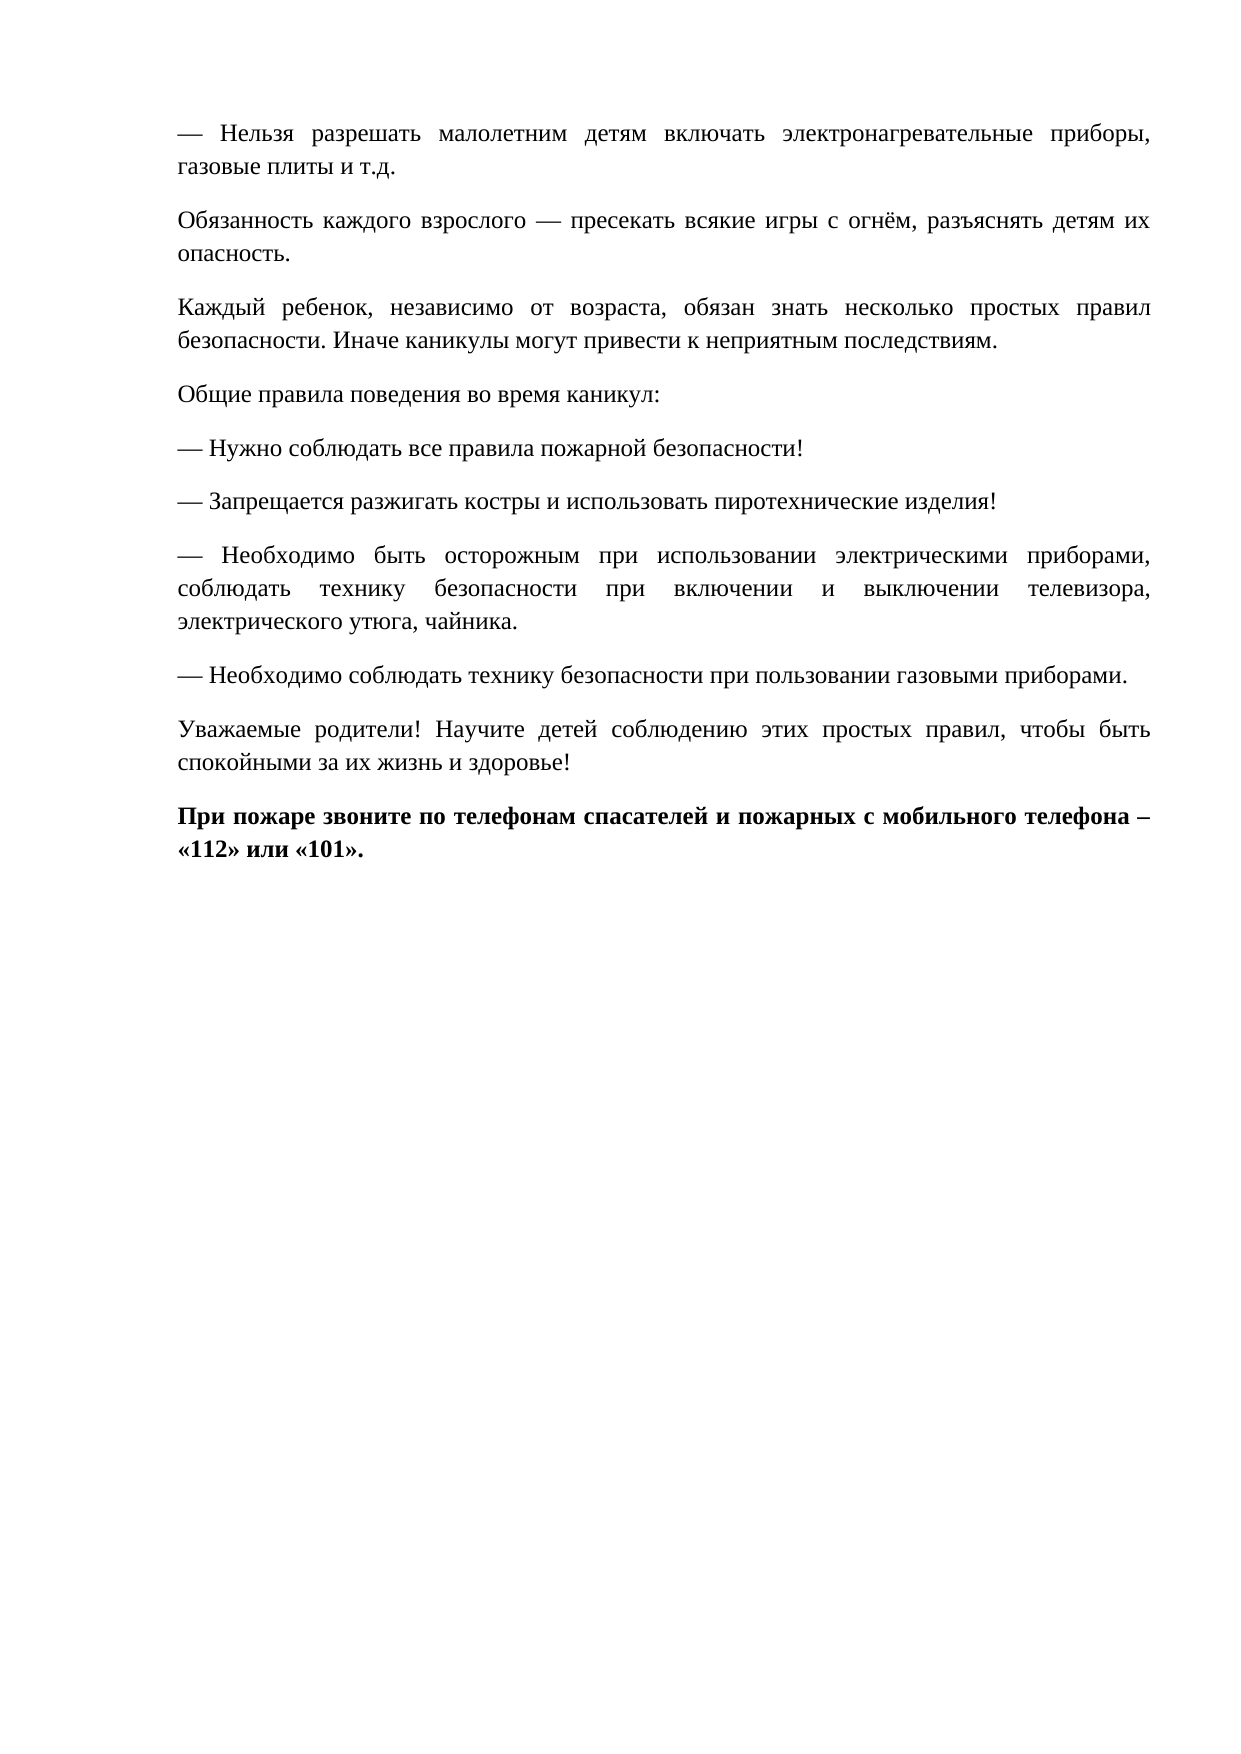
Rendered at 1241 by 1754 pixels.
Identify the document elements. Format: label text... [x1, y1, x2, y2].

text — Необходимо соблюдать технику безопасности при пользовании газовыми приборами. [177, 660, 1152, 689]
text При пожаре звоните по телефонам спасателей и пожарных с мобильного телефона – «112» или «101». [177, 801, 1152, 863]
text Каждый ребенок, независимо от возраста, обязан знать несколько простых правил безопасности. Иначе каникулы могут привести к неприятным последствиям. [177, 292, 1152, 354]
text — Нужно соблюдать все правила пожарной безопасности! [177, 433, 1152, 461]
text — Нельзя разрешать малолетним детям включать электронагревательные приборы, газовые плиты и т.д. [177, 118, 1152, 180]
text — Запрещается разжигать костры и использовать пиротехнические изделия! [177, 486, 1152, 515]
text — Необходимо быть осторожным при использовании электрическими приборами, соблюдать технику безопасности при включении и выключении телевизора, электрического утюга, чайника. [177, 540, 1152, 635]
text Общие правила поведения во время каникул: [177, 379, 1152, 407]
text Обязанность каждого взрослого — пресекать всякие игры с огнём, разъяснять детям их опасность. [177, 205, 1152, 267]
text Уважаемые родители! Научите детей соблюдению этих простых правил, чтобы быть спокойными за их жизнь и здоровье! [177, 714, 1152, 776]
